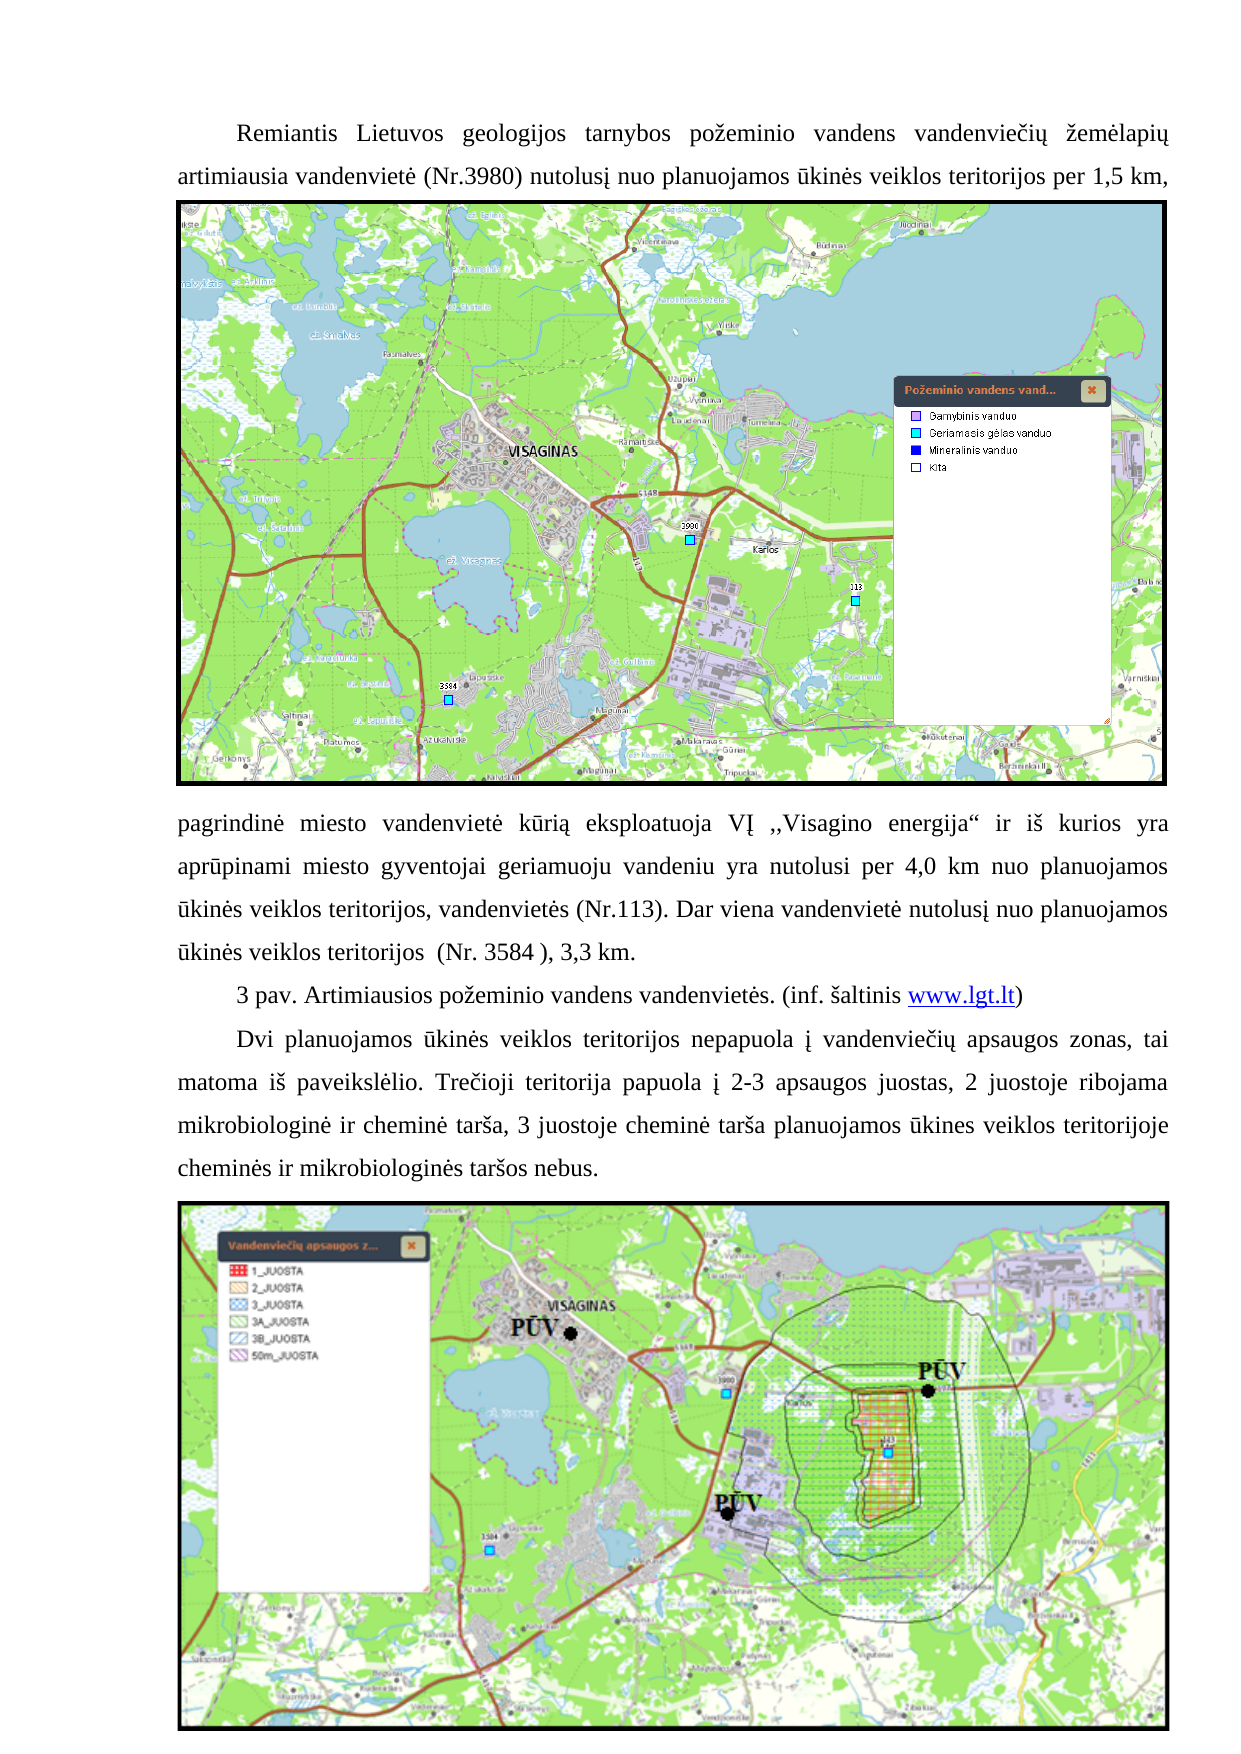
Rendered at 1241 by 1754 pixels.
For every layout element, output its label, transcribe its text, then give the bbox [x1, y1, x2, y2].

picture [177, 1201, 1170, 1731]
text Dvi planuojamos ūkinės veiklos teritorijos nepapuola į vandenviečių apsaugos zonas, tai matoma iš paveikslėlio. Trečioji teritorija papuola į 2-3 apsaugos juostas, 2 juostoje ribojama mikrobiologinė ir cheminė tarša, 3 juostoje cheminė tarša planuojamos ūkines veiklos teritorijoje cheminės ir mikrobiologinės taršos nebus. [177, 1024, 1169, 1182]
picture [181, 204, 1162, 781]
text 3 pav. Artimiausios požeminio vandens vandenvietės. (inf. šaltinis www.lgt.lt) [177, 981, 1169, 1009]
